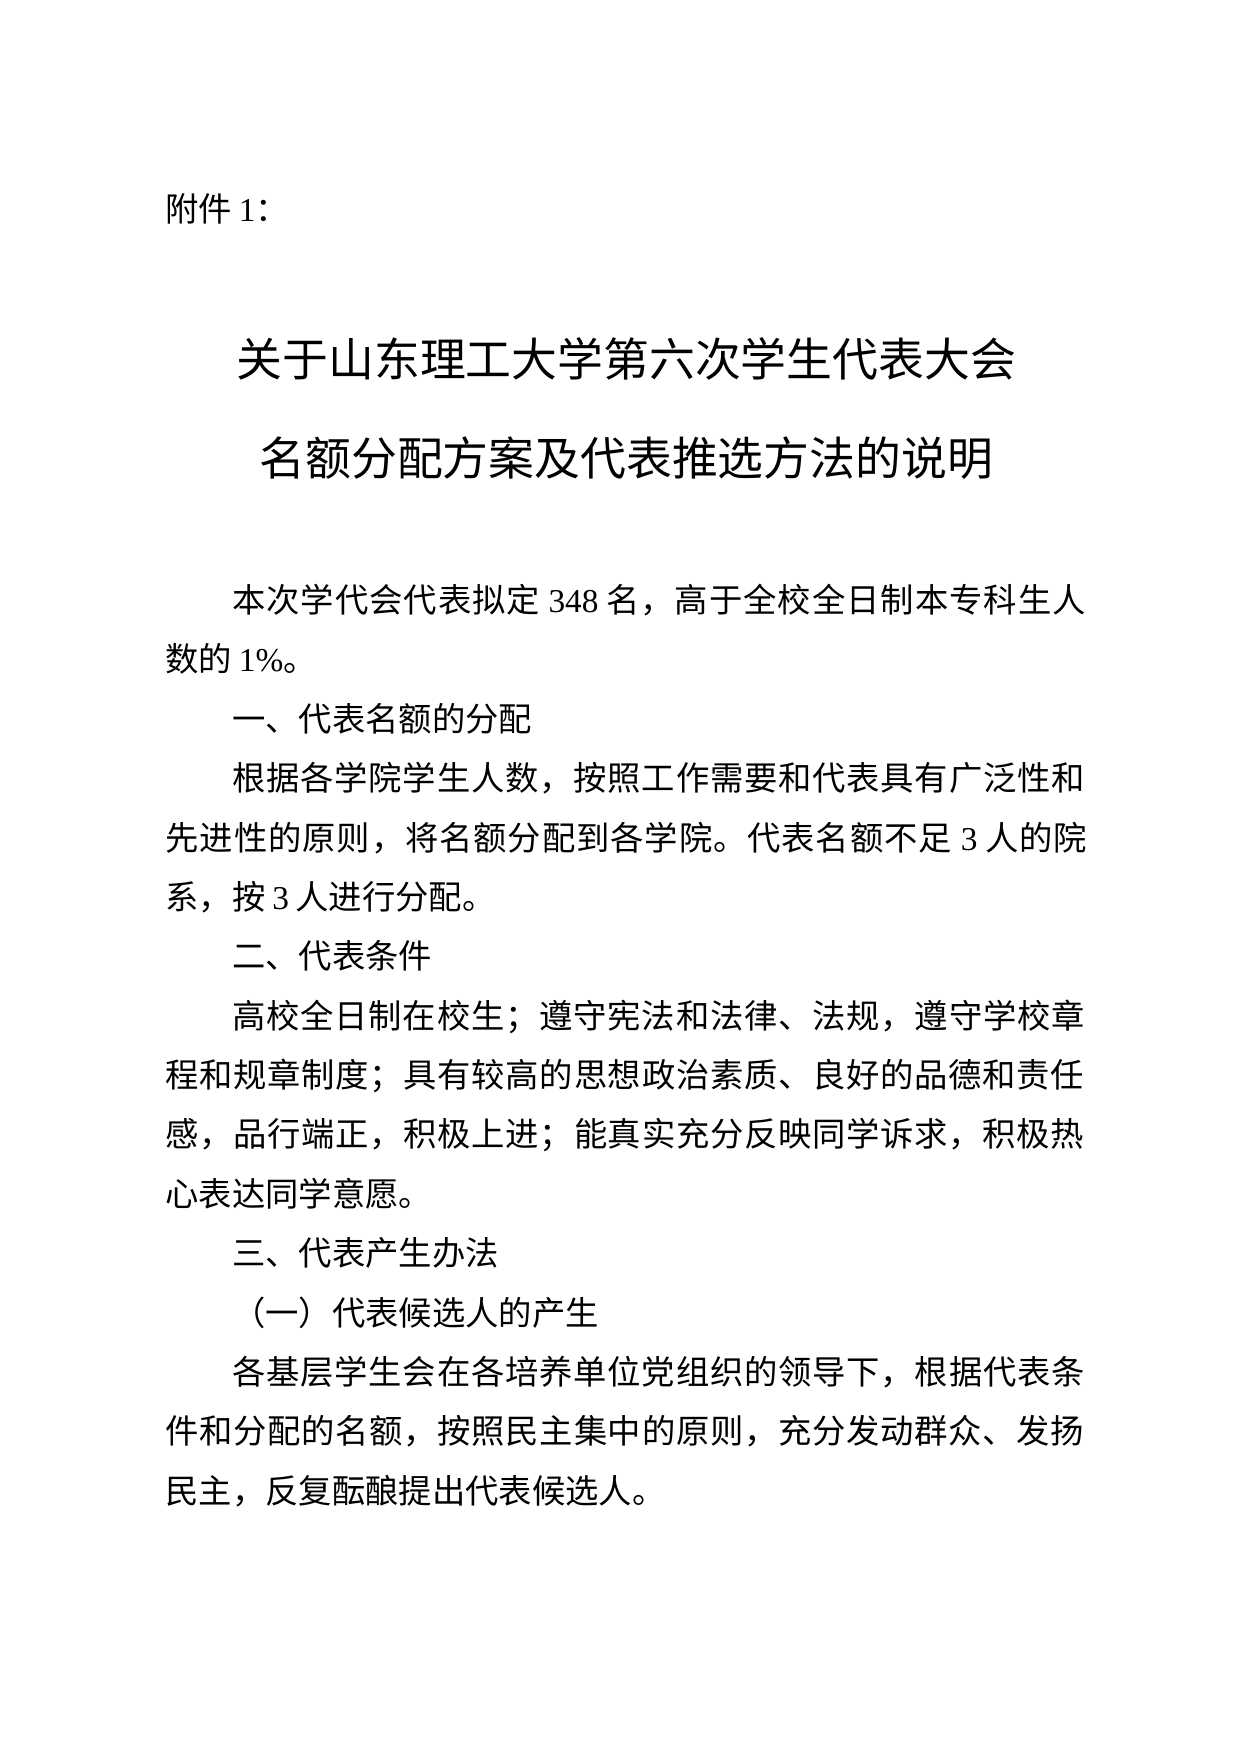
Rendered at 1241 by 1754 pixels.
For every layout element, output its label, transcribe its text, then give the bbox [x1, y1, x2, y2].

text 各基层学生会在各培养单位党组织的领导下，根据代表条件和分配的名额，按照民主集中的原则，充分发动群众、发扬民主，反复酝酿提出代表候选人。 [165, 1337, 1087, 1515]
text 本次学代会代表拟定348名，高于全校全日制本专科生人数的1%。 [165, 565, 1087, 684]
text （一）代表候选人的产生 [165, 1277, 1087, 1337]
text 名额分配方案及代表推选方法的说明 [165, 406, 1087, 506]
text 二、代表条件 [165, 921, 1087, 981]
text 三、代表产生办法 [165, 1218, 1087, 1277]
text 附件1： [165, 174, 1087, 241]
text 一、代表名额的分配 [165, 684, 1087, 743]
text 关于山东理工大学第六次学生代表大会 [165, 307, 1087, 406]
text 根据各学院学生人数，按照工作需要和代表具有广泛性和先进性的原则，将名额分配到各学院。代表名额不足3人的院系，按3人进行分配。 [165, 743, 1087, 921]
text 高校全日制在校生；遵守宪法和法律、法规，遵守学校章程和规章制度；具有较高的思想政治素质、良好的品德和责任感，品行端正，积极上进；能真实充分反映同学诉求，积极热心表达同学意愿。 [165, 981, 1087, 1218]
